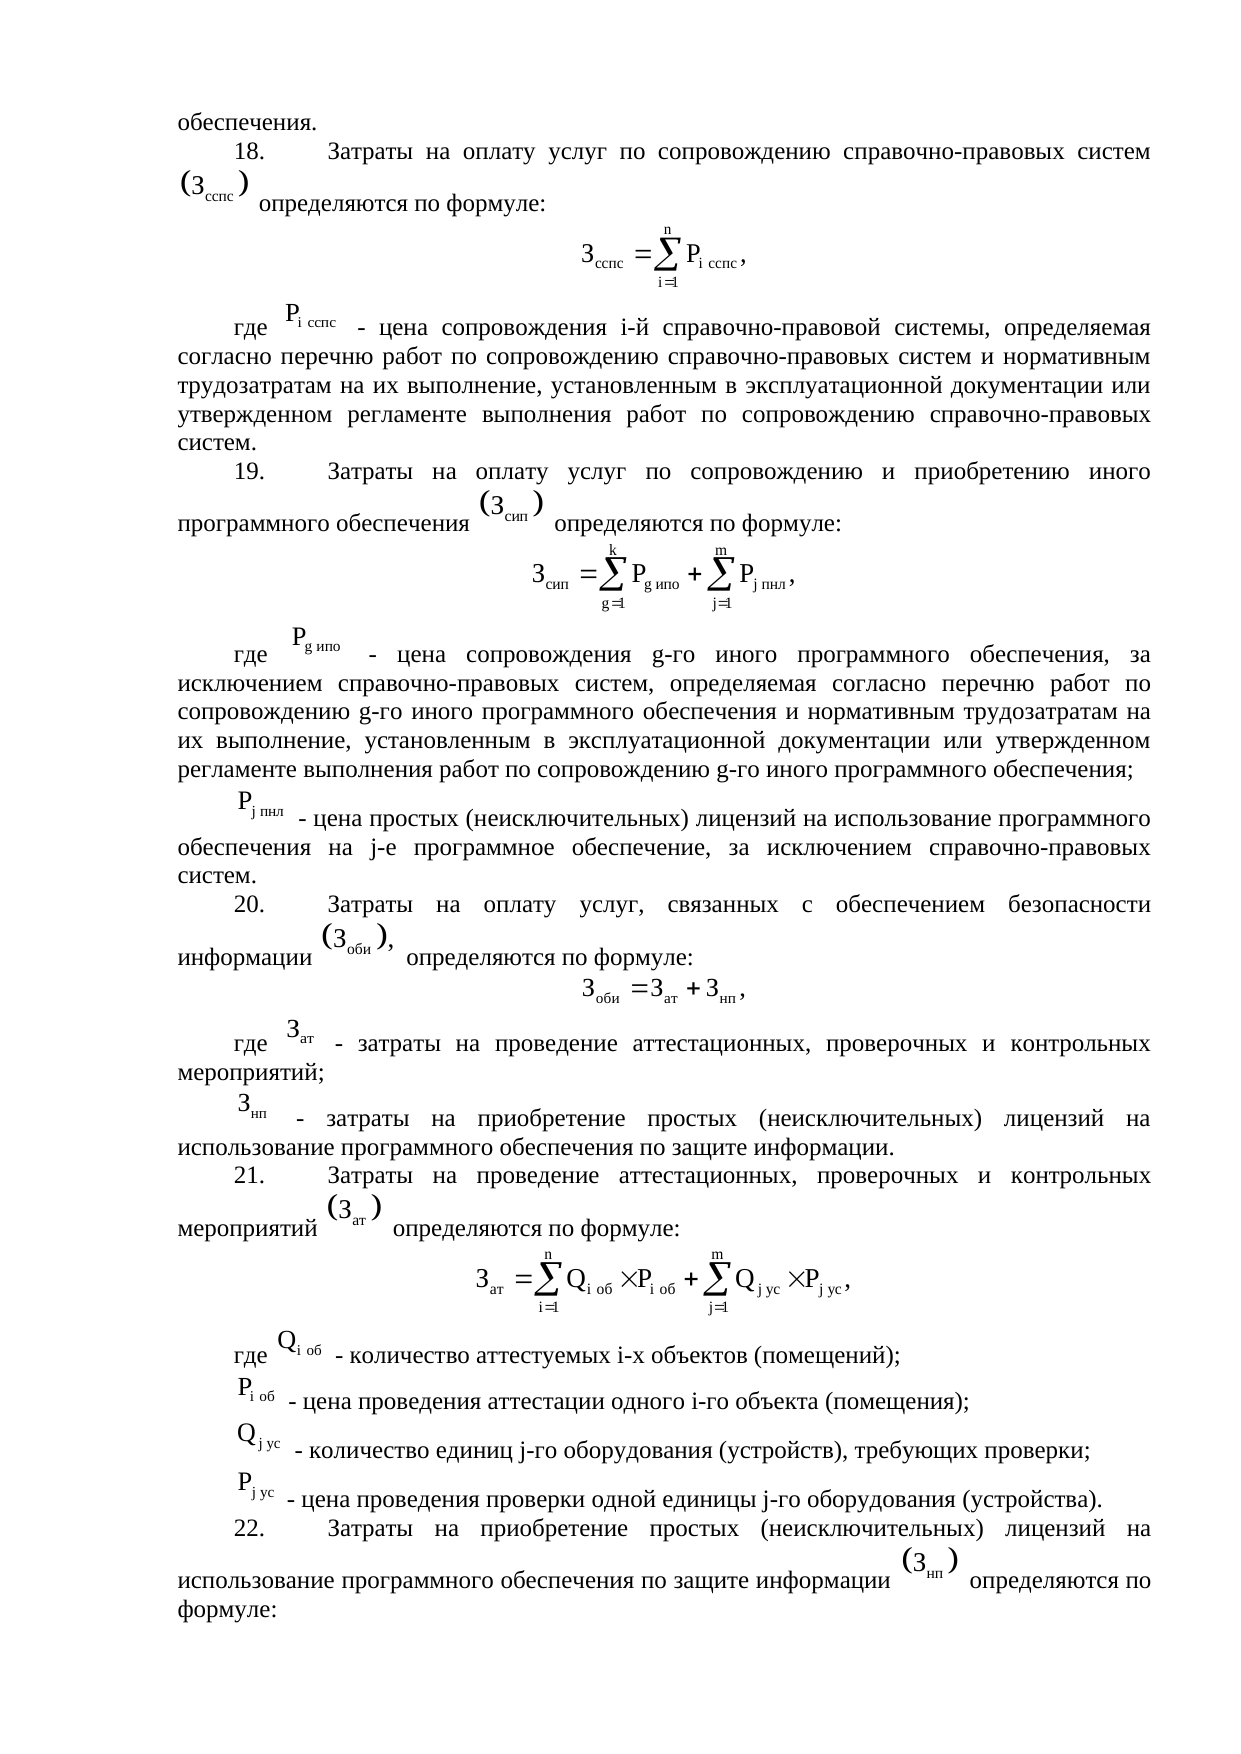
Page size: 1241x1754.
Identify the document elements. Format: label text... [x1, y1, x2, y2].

text где - количество аттестуемых i-х объектов (помещений); [177, 1323, 1152, 1369]
text 21. Затраты на проведение аттестационных, проверочных и контрольных мероприятий определяются по формуле: [177, 1161, 1152, 1242]
text где - цена сопровождения g-го иного программного обеспечения, за исключением справочно-правовых систем, определяемая согласно перечню работ по сопровождению g-го иного программного обеспечения и нормативным трудозатратам на их выполнение, установленным в эксплуатационной документации или утвержденном регламенте выполнения работ по сопровождению g-го иного программного обеспечения; [177, 618, 1152, 783]
text - цена простых (неисключительных) лицензий на использование программного обеспечения на j-е программное обеспечение, за исключением справочно-правовых систем. [177, 783, 1152, 889]
text - количество единиц j-го оборудования (устройств), требующих проверки; [177, 1415, 1152, 1464]
text - цена проведения проверки одной единицы j-го оборудования (устройства). [177, 1464, 1152, 1513]
text - цена проведения аттестации одного i-го объекта (помещения); [177, 1369, 1152, 1415]
text где - затраты на проведение аттестационных, проверочных и контрольных мероприятий; [177, 1011, 1152, 1086]
text 18. Затраты на оплату услуг по сопровождению справочно-правовых систем определяются по формуле: [177, 136, 1152, 217]
text - затраты на приобретение простых (неисключительных) лицензий на использование программного обеспечения по защите информации. [177, 1086, 1152, 1161]
text 20. Затраты на оплату услуг, связанных с обеспечением безопасности информации определяются по формуле: [177, 889, 1152, 970]
text 19. Затраты на оплату услуг по сопровождению и приобретению иного программного обеспечения определяются по формуле: [177, 456, 1152, 537]
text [177, 107, 1152, 136]
text где - цена сопровождения i-й справочно-правовой системы, определяемая согласно перечню работ по сопровождению справочно-правовых систем и нормативным трудозатратам на их выполнение, установленным в эксплуатационной документации или утвержденном регламенте выполнения работ по сопровождению справочно-правовых систем. [177, 295, 1152, 456]
text 22. Затраты на приобретение простых (неисключительных) лицензий на использование программного обеспечения по защите информации определяются по формуле: [177, 1513, 1152, 1623]
